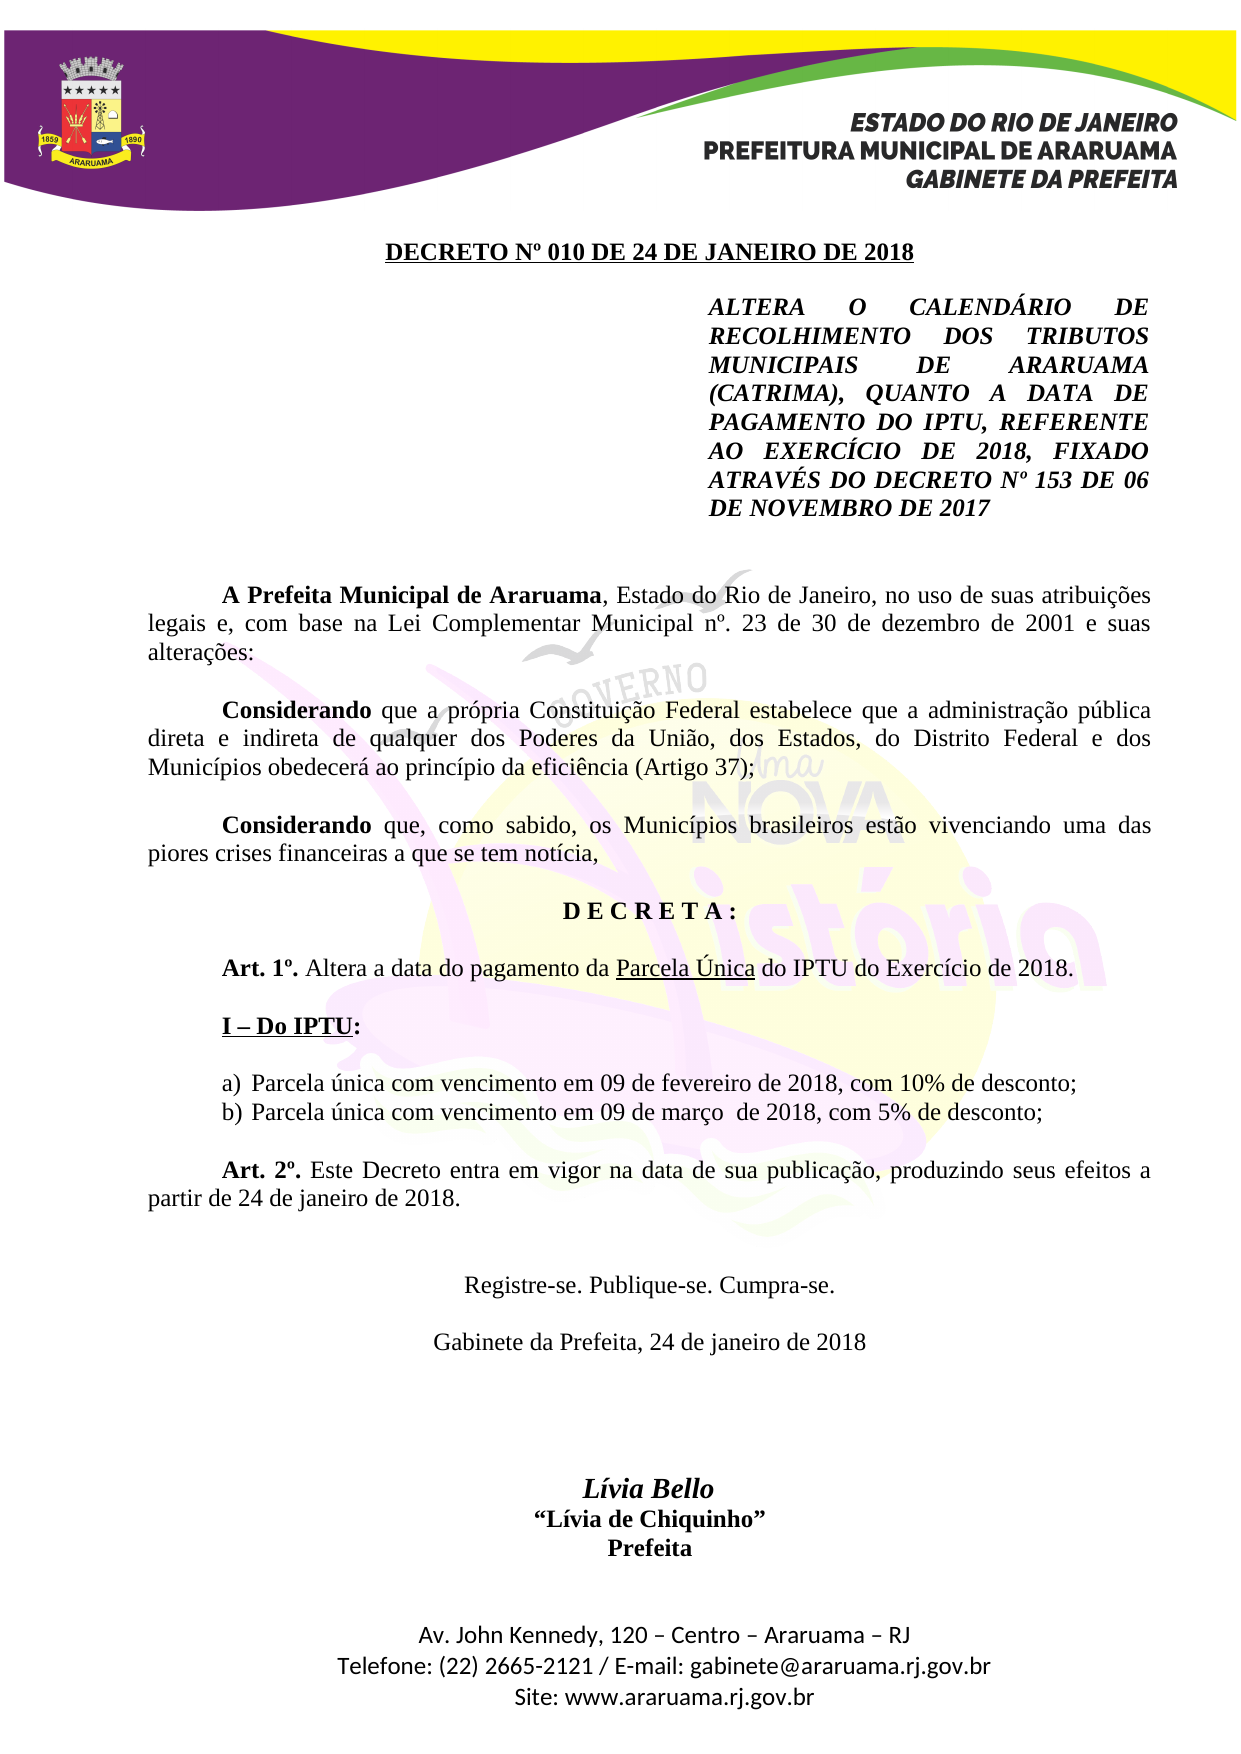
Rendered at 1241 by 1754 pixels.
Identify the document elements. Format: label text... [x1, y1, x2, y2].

text Art. 2º. Este Decreto entra em vigor na data de sua publicação, produzindo seus efeitos a partir de 24 de janeiro de 2018. [148, 1155, 1152, 1212]
text Gabinete da Prefeita, 24 de janeiro de 2018 [148, 1327, 1152, 1356]
text Lívia Bello [148, 1471, 1152, 1504]
text Considerando que a própria Constituição Federal estabelece que a administração pública direta e indireta de qualquer dos Poderes da União, dos Estados, do Distrito Federal e dos Municípios obedecerá ao princípio da eficiência (Artigo 37); [148, 695, 1152, 781]
text A Prefeita Municipal de Araruama, Estado do Rio de Janeiro, no uso de suas atribuições legais e, com base na Lei Complementar Municipal nº. 23 de 30 de dezembro de 2001 e suas alterações: [148, 580, 1152, 666]
text D E C R E T A : [148, 896, 1152, 925]
text Prefeita [148, 1533, 1152, 1562]
text Art. 1º. Altera a data do pagamento da Parcela Única do IPTU do Exercício de 2018. [148, 953, 1152, 982]
text Registre-se. Publique-se. Cumpra-se. [148, 1270, 1152, 1298]
list Parcela única com vencimento em 09 de fevereiro de 2018, com 10% de desconto; [148, 1068, 1152, 1097]
picture [0, 28, 1241, 211]
text ALTERA O CALENDÁRIO DE RECOLHIMENTO DOS TRIBUTOS MUNICIPAIS DE ARARUAMA (CATRIMA), QUANTO A DATA DE PAGAMENTO DO IPTU, REFERENTE AO EXERCÍCIO DE 2018, FIXADO ATRAVÉS DO DECRETO Nº 153 DE 06 DE NOVEMBRO DE 2017 [708, 292, 1152, 522]
text DECRETO Nº 010 DE 24 DE JANEIRO DE 2018 [148, 237, 1152, 266]
list Parcela única com vencimento em 09 de março de 2018, com 5% de desconto; [148, 1097, 1152, 1126]
text I – Do IPTU: [148, 1011, 1152, 1040]
text Considerando que, como sabido, os Municípios brasileiros estão vivenciando uma das piores crises financeiras a que se tem notícia, [148, 810, 1152, 867]
text “Lívia de Chiquinho” [148, 1504, 1152, 1533]
